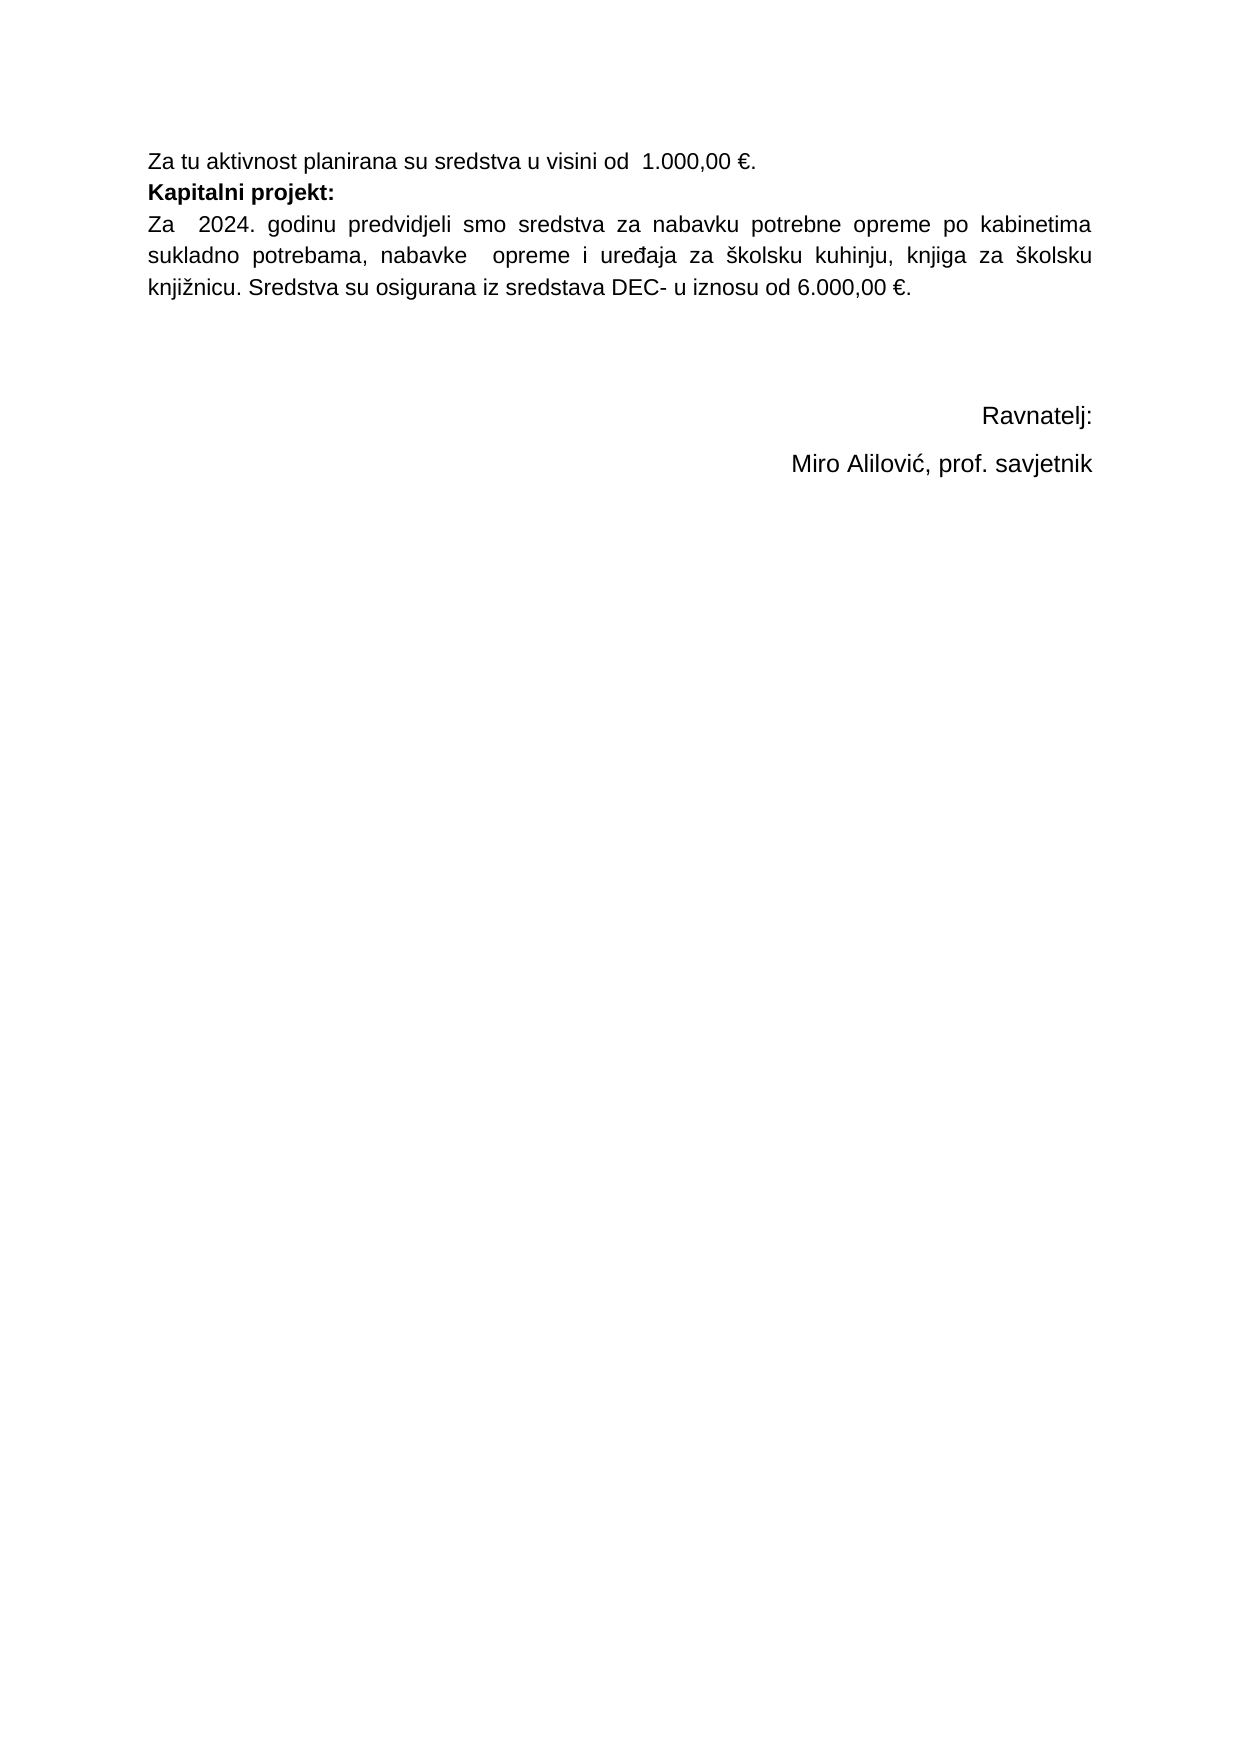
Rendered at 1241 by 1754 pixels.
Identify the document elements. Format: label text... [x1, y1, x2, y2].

text Za 2024. godinu predvidjeli smo sredstva za nabavku potrebne opreme po kabinetima sukladno potrebama, nabavke opreme i uređaja za školsku kuhinju, knjiga za školsku knjižnicu. Sredstva su osigurana iz sredstava DEC- u iznosu od 6.000,00 €. [148, 211, 1093, 300]
text Kapitalni projekt: [148, 179, 1093, 206]
text Miro Alilović, prof. savjetnik [148, 448, 1093, 477]
text Ravnatelj: [148, 401, 1093, 429]
text Za tu aktivnost planirana su sredstva u visini od 1.000,00 €. [148, 148, 1093, 174]
